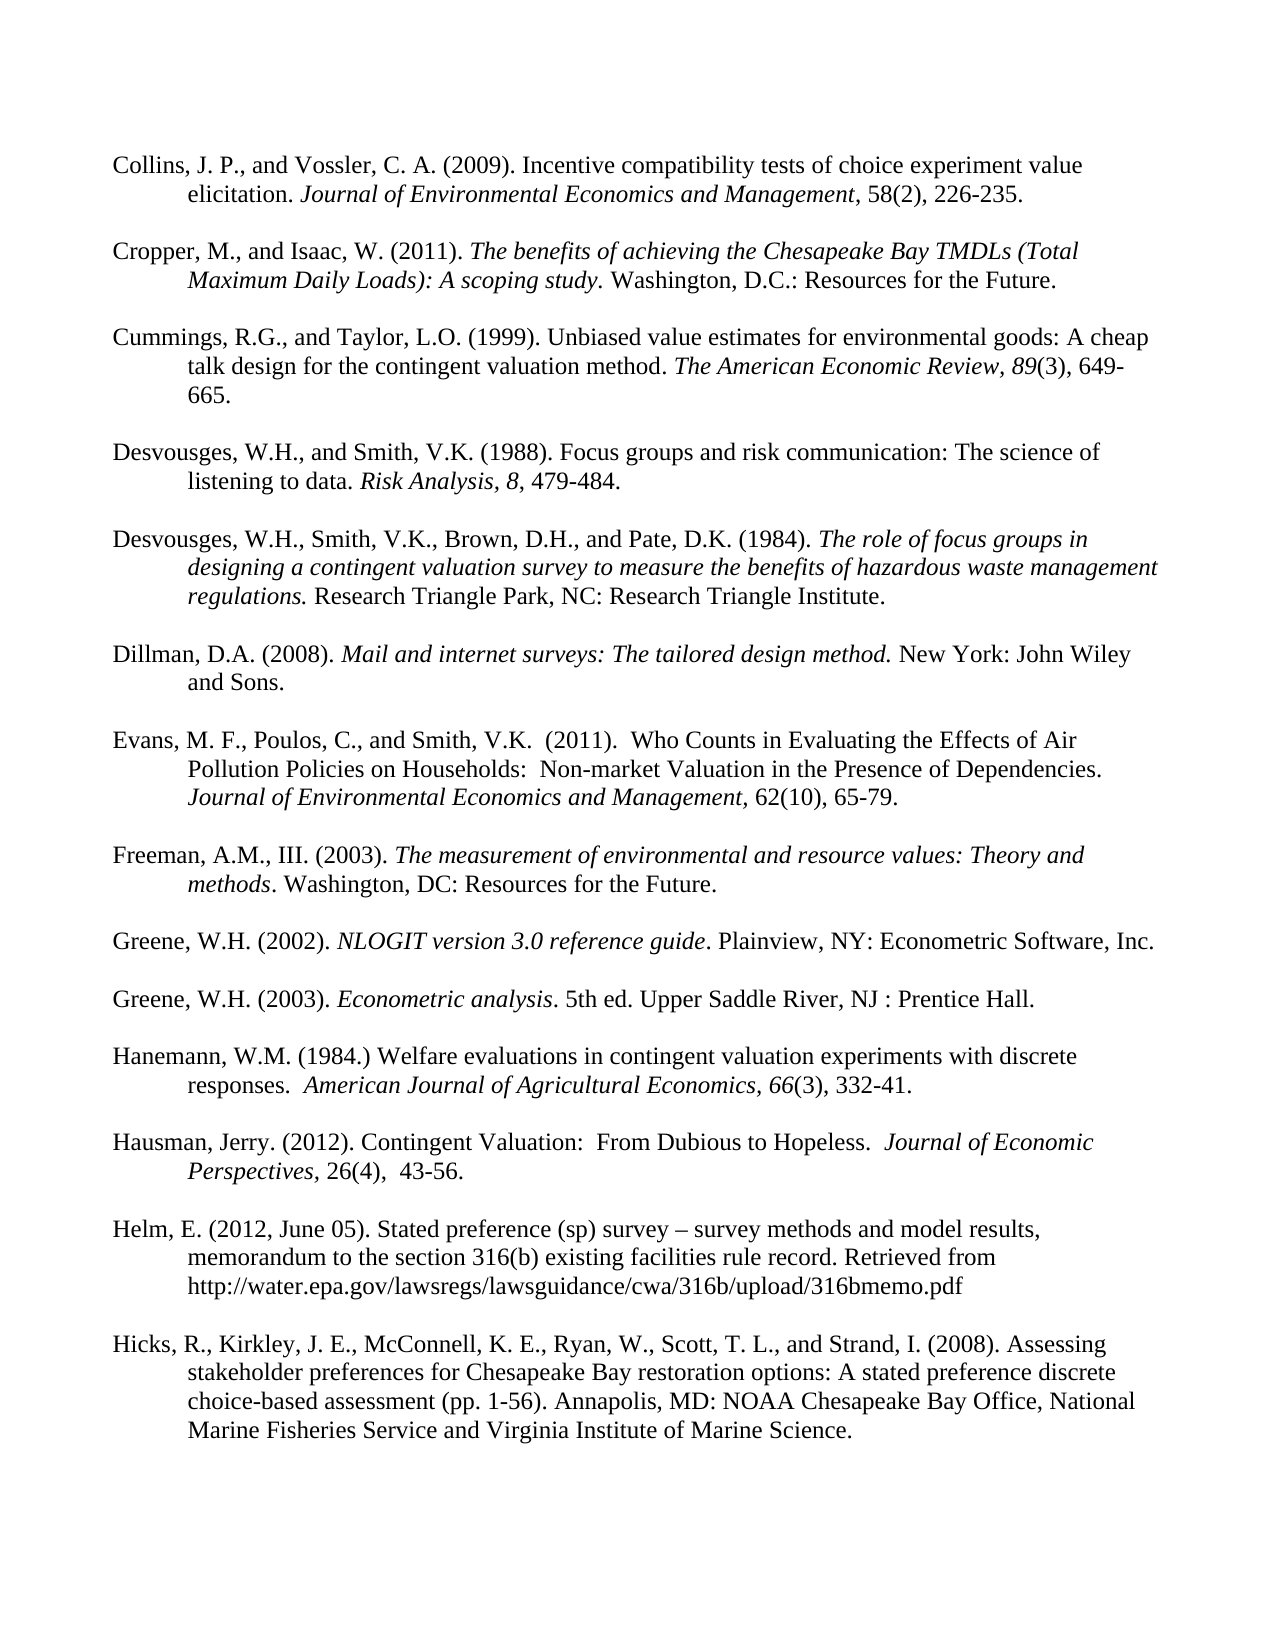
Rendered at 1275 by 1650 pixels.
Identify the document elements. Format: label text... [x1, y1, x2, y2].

text Freeman, A.M., III. (2003). The measurement of environmental and resource values: Theory and methods. Washington, DC: Resources for the Future. [112, 840, 1162, 897]
text Evans, M. F., Poulos, C., and Smith, V.K. (2011). Who Counts in Evaluating the Effects of Air Pollution Policies on Households: Non-market Valuation in the Presence of Dependencies. Journal of Environmental Economics and Management, 62(10), 65-79. [112, 725, 1162, 811]
text Cummings, R.G., and Taylor, L.O. (1999). Unbiased value estimates for environmental goods: A cheap talk design for the contingent valuation method. The American Economic Review, 89(3), 649-665. [112, 322, 1162, 409]
text Cropper, M., and Isaac, W. (2011). The benefits of achieving the Chesapeake Bay TMDLs (Total Maximum Daily Loads): A scoping study. Washington, D.C.: Resources for the Future. [112, 236, 1162, 294]
text Helm, E. (2012, June 05). Stated preference (sp) survey – survey methods and model results, memorandum to the section 316(b) existing facilities rule record. Retrieved from http://water.epa.gov/lawsregs/lawsguidance/cwa/316b/upload/316bmemo.pdf [112, 1214, 1162, 1300]
text Hanemann, W.M. (1984.) Welfare evaluations in contingent valuation experiments with discrete responses. American Journal of Agricultural Economics, 66(3), 332-41. [112, 1041, 1162, 1099]
text Dillman, D.A. (2008). Mail and internet surveys: The tailored design method. New York: John Wiley and Sons. [112, 639, 1162, 696]
text Desvousges, W.H., and Smith, V.K. (1988). Focus groups and risk communication: The science of listening to data. Risk Analysis, 8, 479-484. [112, 437, 1162, 495]
text Hicks, R., Kirkley, J. E., McConnell, K. E., Ryan, W., Scott, T. L., and Strand, I. (2008). Assessing stakeholder preferences for Chesapeake Bay restoration options: A stated preference discrete choice-based assessment (pp. 1-56). Annapolis, MD: NOAA Chesapeake Bay Office, National Marine Fisheries Service and Virginia Institute of Marine Science. [112, 1329, 1162, 1444]
text Hausman, Jerry. (2012). Contingent Valuation: From Dubious to Hopeless. Journal of Economic Perspectives, 26(4), 43-56. [112, 1127, 1162, 1185]
text Greene, W.H. (2003). Econometric analysis. 5th ed. Upper Saddle River, NJ : Prentice Hall. [112, 984, 1162, 1012]
text Desvousges, W.H., Smith, V.K., Brown, D.H., and Pate, D.K. (1984). The role of focus groups in designing a contingent valuation survey to measure the benefits of hazardous waste management regulations. Research Triangle Park, NC: Research Triangle Institute. [112, 524, 1162, 610]
text Greene, W.H. (2002). NLOGIT version 3.0 reference guide. Plainview, NY: Econometric Software, Inc. [112, 926, 1162, 955]
